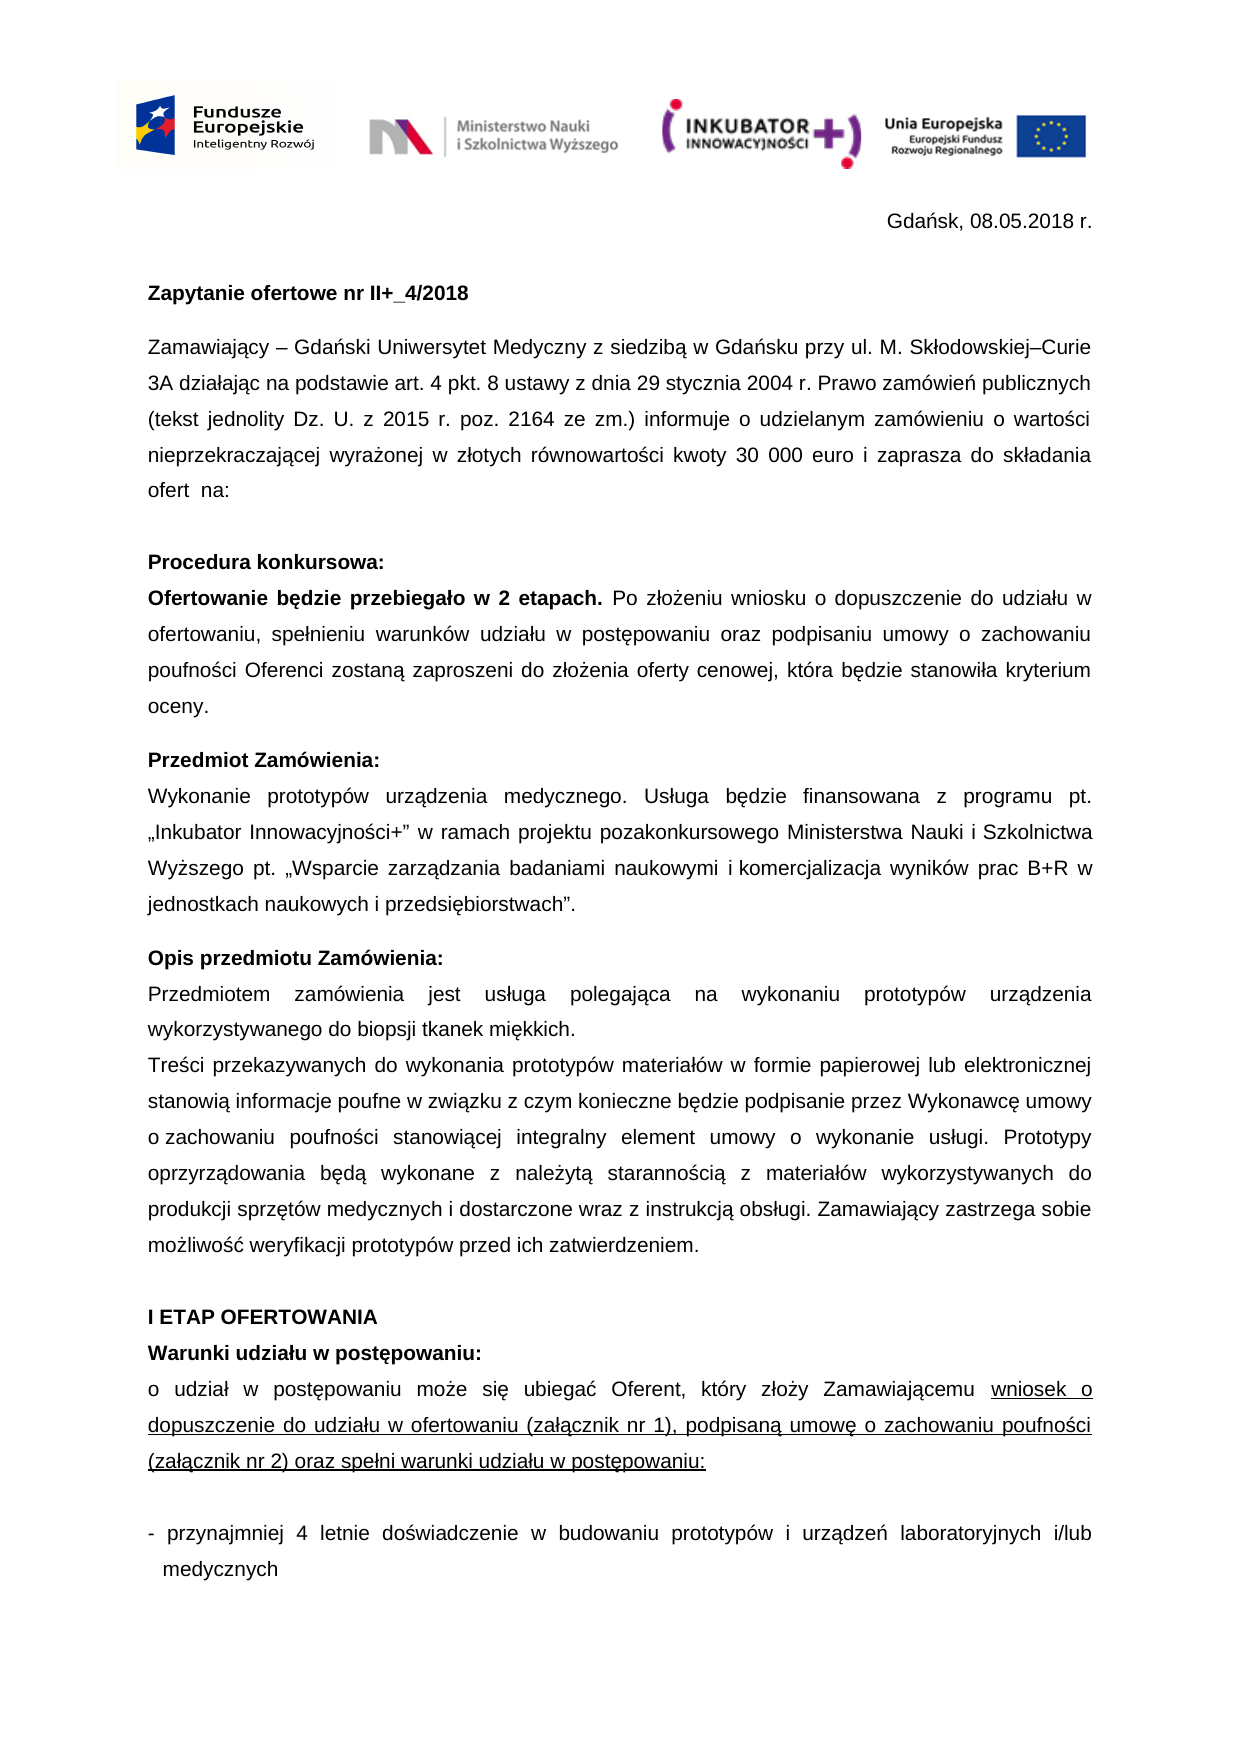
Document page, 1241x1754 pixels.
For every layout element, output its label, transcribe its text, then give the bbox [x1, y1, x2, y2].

text Wykonanie prototypów urządzenia medycznego. Usługa będzie finansowana z programu pt. „Inkubator Innowacyjności+” w ramach projektu pozakonkursowego Ministerstwa Nauki i Szkolnictwa Wyższego pt. „Wsparcie zarządzania badaniami naukowymi i komercjalizacja wyników prac B+R w jednostkach naukowych i przedsiębiorstwach”. [148, 784, 1093, 916]
text Zamawiający – Gdański Uniwersytet Medyczny z siedzibą w Gdańsku przy ul. M. Skłodowskiej–Curie 3A działając na podstawie art. 4 pkt. 8 ustawy z dnia 29 stycznia 2004 r. Prawo zamówień publicznych (tekst jednolity Dz. U. z 2015 r. poz. 2164 ze zm.) informuje o udzielanym zamówieniu o wartości nieprzekraczającej wyrażonej w złotych równowartości kwoty 30 000 euro i zaprasza do składania ofert na: [148, 334, 1093, 502]
text Treści przekazywanych do wykonania prototypów materiałów w formie papierowej lub elektronicznej stanowią informacje poufne w związku z czym konieczne będzie podpisanie przez Wykonawcę umowy o zachowaniu poufności stanowiącej integralny element umowy o wykonanie usługi. Prototypy oprzyrządowania będą wykonane z należytą starannością z materiałów wykorzystywanych do produkcji sprzętów medycznych i dostarczone wraz z instrukcją obsługi. Zamawiający zastrzega sobie możliwość weryfikacji prototypów przed ich zatwierdzeniem. [148, 1053, 1093, 1257]
text Warunki udziału w postępowaniu: [148, 1341, 1093, 1365]
text Przedmiot Zamówienia: [148, 748, 1093, 772]
text Opis przedmiotu Zamówienia: [148, 945, 1093, 969]
text Zapytanie ofertowe nr II+_4/2018 [148, 281, 1093, 305]
text o udział w postępowaniu może się ubiegać Oferent, który złoży Zamawiającemu wniosek o dopuszczenie do udziału w ofertowaniu (załącznik nr 1), podpisaną umowę o zachowaniu poufności (załącznik nr 2) oraz spełni warunki udziału w postępowaniu: [148, 1377, 1093, 1472]
picture [662, 99, 862, 169]
text I ETAP OFERTOWANIA [148, 1305, 1093, 1329]
picture [354, 101, 636, 171]
text Procedura konkursowa: [148, 550, 1093, 574]
text Gdańsk, 08.05.2018 r. [148, 209, 1093, 233]
text - przynajmniej 4 letnie doświadczenie w budowaniu prototypów i urządzeń laboratoryjnych i/lub medycznych [148, 1520, 1093, 1580]
text Ofertowanie będzie przebiegało w 2 etapach. Po złożeniu wniosku o dopuszczenie do udziału w ofertowaniu, spełnieniu warunków udziału w postępowaniu oraz podpisaniu umowy o zachowaniu poufności Oferenci zostaną zaproszeni do złożenia oferty cenowej, która będzie stanowiła kryterium oceny. [148, 586, 1093, 718]
picture [117, 80, 333, 170]
text Przedmiotem zamówienia jest usługa polegająca na wykonaniu prototypów urządzenia wykorzystywanego do biopsji tkanek miękkich. [148, 981, 1093, 1041]
picture [870, 101, 1099, 167]
